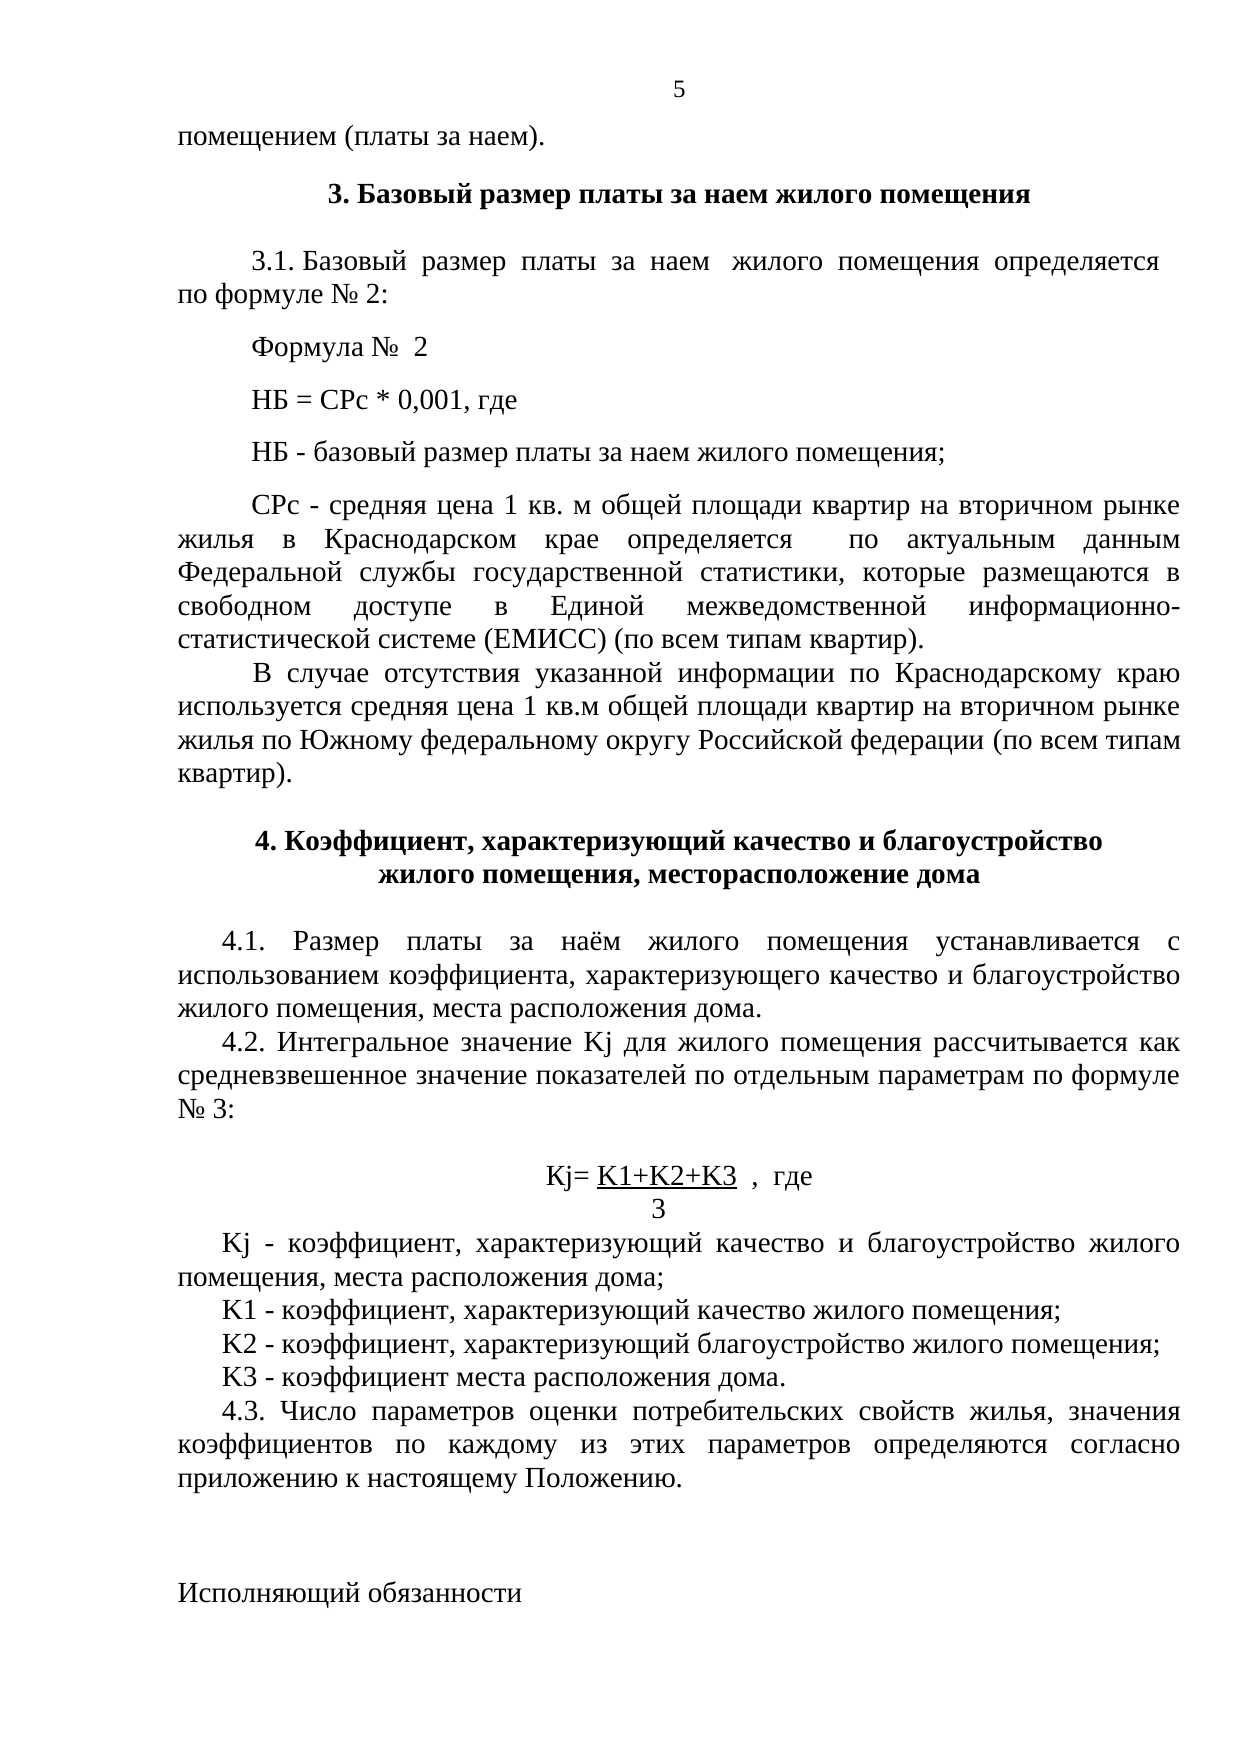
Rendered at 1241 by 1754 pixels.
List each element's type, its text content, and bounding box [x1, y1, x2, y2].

text 3. Базовый размер платы за наем жилого помещения [177, 176, 1181, 209]
text 3.1. Базовый размер платы за наем жилого помещения определяется по формуле № 2: [177, 243, 1181, 310]
text помещением (платы за наем). [177, 118, 1181, 152]
text 4. Коэффициент, характеризующий качество и благоустройство [177, 823, 1181, 856]
text Kj - коэффициент, характеризующий качество и благоустройство жилого помещения, места расположения дома; [177, 1225, 1181, 1292]
text K3 - коэффициент места расположения дома. [177, 1359, 1181, 1393]
text СРс - средняя цена 1 кв. м общей площади квартир на вторичном рынке жилья в Краснодарском крае определяется по актуальным данным Федеральной службы государственной статистики, которые размещаются в свободном доступе в Единой межведомственной информационно-статистической системе (ЕМИСС) (по всем типам квартир). [177, 487, 1181, 655]
text НБ - базовый размер платы за наем жилого помещения; [177, 434, 1181, 468]
text НБ = СРс * 0,001, где [177, 382, 1181, 415]
text В случае отсутствия указанной информации по Краснодарскому краю используется средняя цена 1 кв.м общей площади квартир на вторичном рынке жилья по Южному федеральному округу Российской федерации (по всем типам квартир). [177, 655, 1181, 789]
text 3 [177, 1192, 1181, 1225]
text K2 - коэффициент, характеризующий благоустройство жилого помещения; [177, 1326, 1181, 1359]
text Исполняющий обязанности [177, 1575, 1181, 1609]
text K1 - коэффициент, характеризующий качество жилого помещения; [177, 1292, 1181, 1326]
text Формула № 2 [177, 329, 1181, 363]
text 4.3. Число параметров оценки потребительских свойств жилья, значения коэффициентов по каждому из этих параметров определяются согласно приложению к настоящему Положению. [177, 1393, 1181, 1493]
text 4.1. Размер платы за наём жилого помещения устанавливается с использованием коэффициента, характеризующего качество и благоустройство жилого помещения, места расположения дома. [177, 923, 1181, 1024]
text жилого помещения, месторасположение дома [177, 856, 1181, 890]
text 4.2. Интегральное значение Kj для жилого помещения рассчитывается как средневзвешенное значение показателей по отдельным параметрам по формуле № 3: [177, 1024, 1181, 1124]
text Кj= K1+K2+K3 , где [177, 1158, 1181, 1192]
